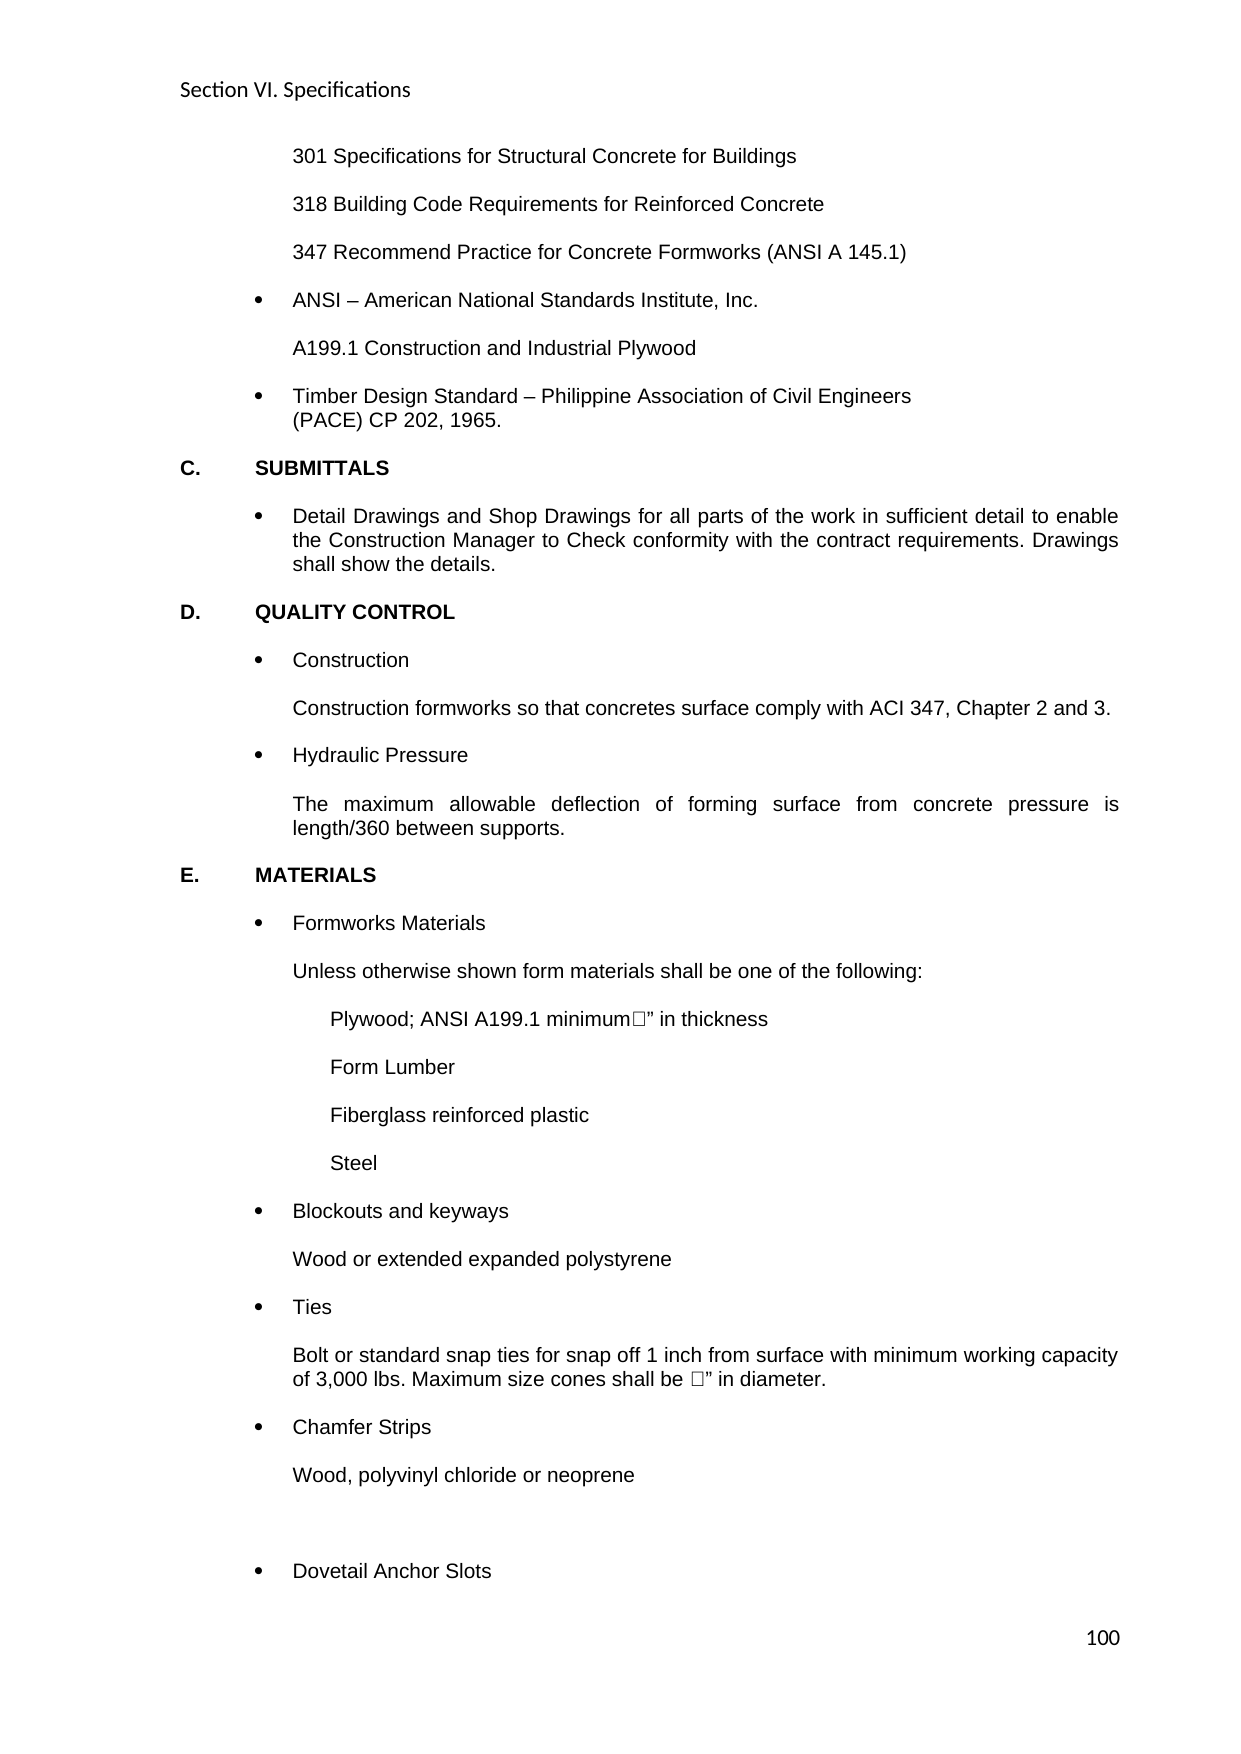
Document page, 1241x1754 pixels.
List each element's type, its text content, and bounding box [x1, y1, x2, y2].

list Chamfer Strips [255, 1414, 1120, 1439]
list Hydraulic Pressure [255, 743, 1120, 767]
list Ties [255, 1295, 1120, 1319]
text Wood or extended expanded polystyrene [292, 1247, 1120, 1271]
text The maximum allowable deflection of forming surface from concrete pressure is length/360 between supports. [292, 791, 1120, 839]
text 318 Building Code Requirements for Reinforced Concrete [292, 192, 1120, 216]
text A199.1 Construction and Industrial Plywood [292, 336, 1120, 360]
list Construction [255, 647, 1120, 671]
text Unless otherwise shown form materials shall be one of the following: [292, 959, 1120, 983]
text Construction formworks so that concretes surface comply with ACI 347, Chapter 2 and 3. [292, 695, 1120, 719]
list Timber Design Standard – Philippine Association of Civil Engineers [255, 384, 1120, 408]
text Steel [330, 1151, 1120, 1175]
text Bolt or standard snap ties for snap off 1 inch from surface with minimum working capacity of 3,000 lbs. Maximum size cones shall be ” in diameter. [292, 1343, 1120, 1391]
text 301 Specifications for Structural Concrete for Buildings [292, 144, 1120, 168]
list ANSI – American National Standards Institute, Inc. [255, 288, 1120, 312]
text C. SUBMITTALS [180, 456, 1120, 479]
list Blockouts and keyways [255, 1199, 1120, 1223]
text 347 Recommend Practice for Concrete Formworks (ANSI A 145.1) [292, 240, 1120, 264]
list Formworks Materials [255, 911, 1120, 935]
list Detail Drawings and Shop Drawings for all parts of the work in sufficient detail to enable the Construction Manager to Check conformity with the contract requirements. Drawings shall show the details. [255, 503, 1120, 576]
text Plywood; ANSI A199.1 minimum” in thickness [330, 1007, 1120, 1031]
text E. MATERIALS [180, 863, 1120, 887]
text Form Lumber [330, 1055, 1120, 1079]
text D. QUALITY CONTROL [180, 599, 1120, 623]
text Fiberglass reinforced plastic [330, 1103, 1120, 1127]
text (PACE) CP 202, 1965. [217, 408, 1120, 432]
text Wood, polyvinyl chloride or neoprene [292, 1463, 1120, 1487]
list Dovetail Anchor Slots [255, 1558, 1120, 1582]
